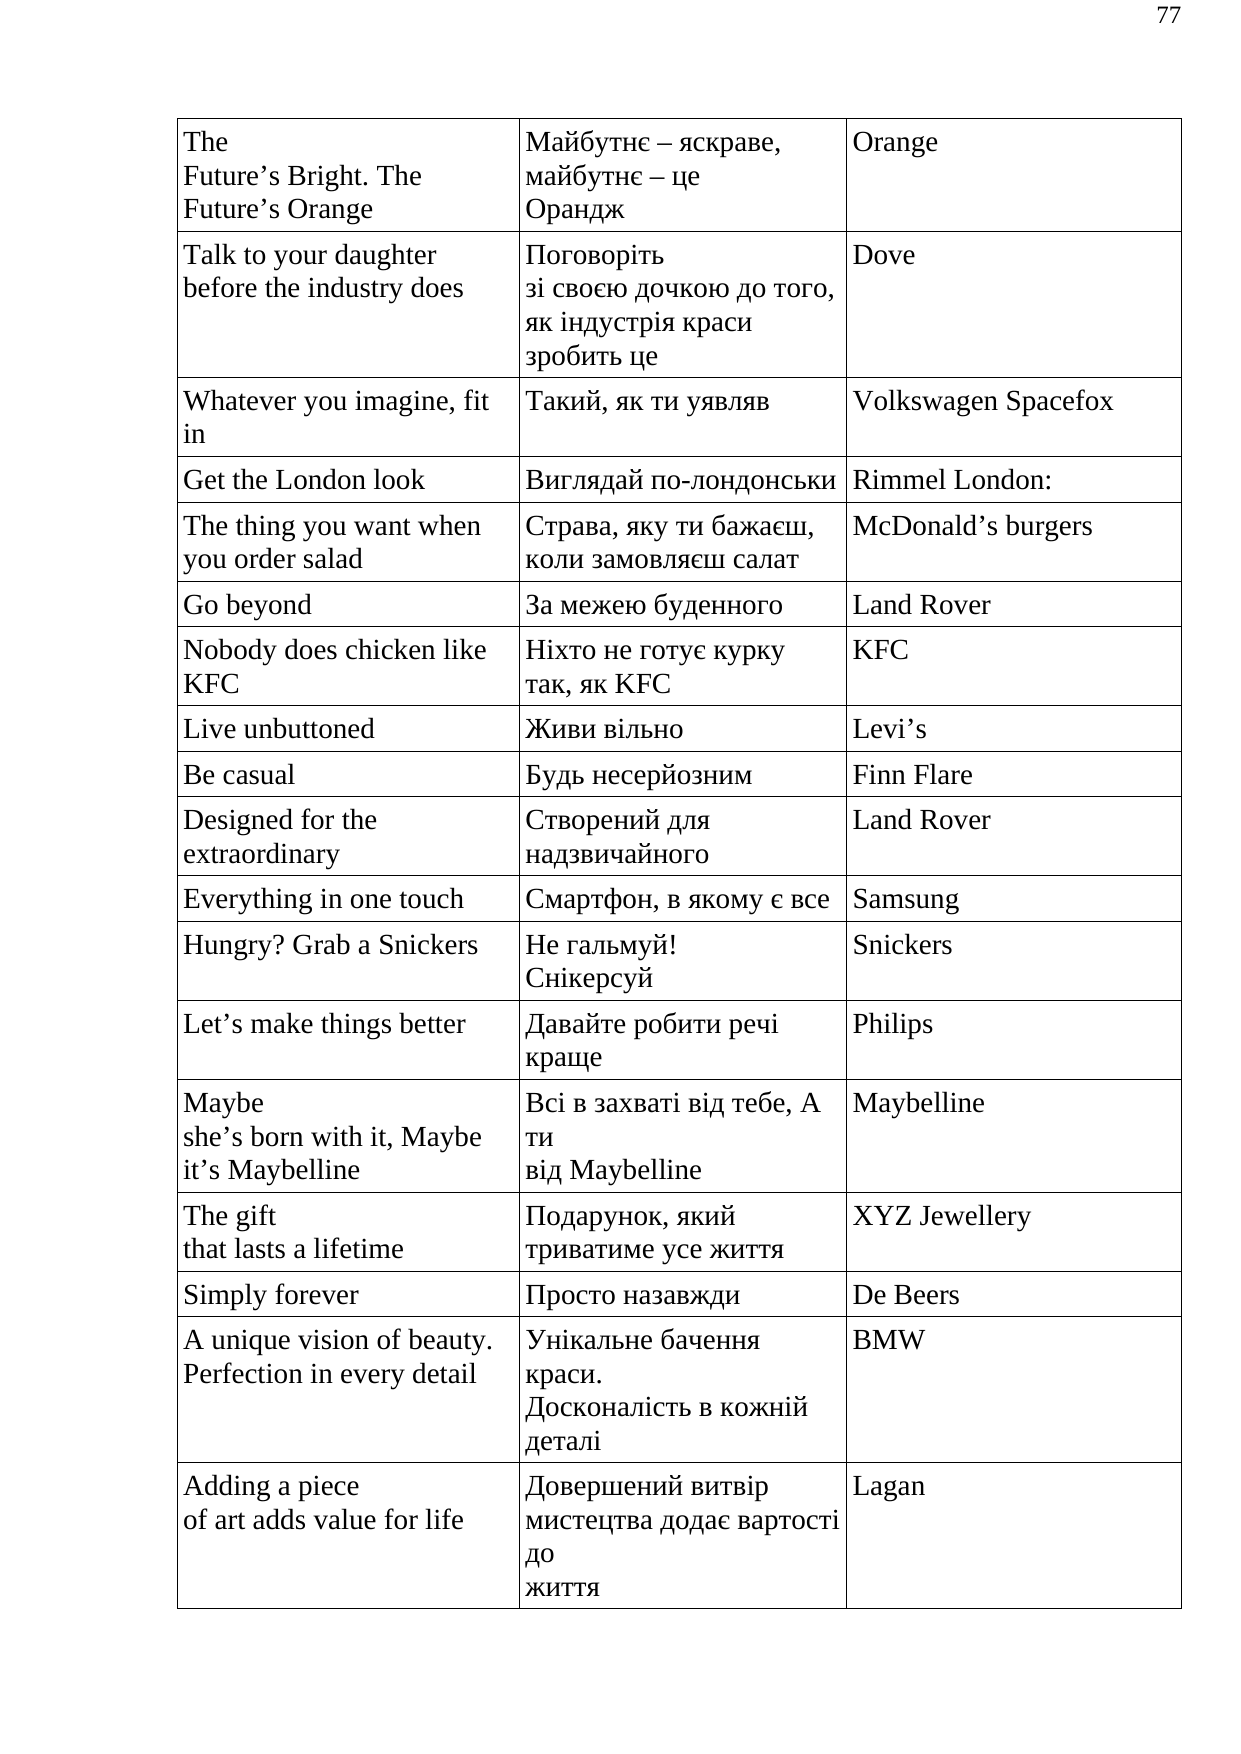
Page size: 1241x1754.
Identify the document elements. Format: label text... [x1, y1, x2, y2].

table_cell Levi’s [847, 706, 1181, 751]
table_cell Finn Flare [847, 752, 1181, 796]
table_cell Snickers [847, 922, 1181, 1000]
table_cell The Future’s Bright. The Future’s Orange [178, 119, 519, 231]
table_cell Не гальмуй! Снікерсуй [520, 922, 846, 1000]
table_cell Samsung [847, 876, 1181, 921]
table_cell Be casual [178, 752, 519, 796]
table_cell Maybe she’s born with it, Maybe it’s Maybelline [178, 1080, 519, 1191]
table_cell Simply forever [178, 1272, 519, 1316]
table_cell McDonald’s burgers [847, 503, 1181, 581]
table_cell Такий, як ти уявляв [520, 378, 846, 456]
table_cell Everything in one touch [178, 876, 519, 921]
table_cell Nobody does chicken like KFC [178, 627, 519, 705]
table_cell Поговоріть зі своєю дочкою до того, як індустрія краси зробить це [520, 232, 846, 377]
table_cell The gift that lasts a lifetime [178, 1193, 519, 1271]
table_cell Whatever you imagine, fit in [178, 378, 519, 456]
table_cell Майбутнє – яскраве, майбутнє – це Орандж [520, 119, 846, 231]
table_cell Давайте робити речі краще [520, 1001, 846, 1079]
table_cell BMW [847, 1317, 1181, 1462]
table_cell Hungry? Grab a Snickers [178, 922, 519, 1000]
table_cell Ніхто не готує курку так, як KFC [520, 627, 846, 705]
table_cell Просто назавжди [520, 1272, 846, 1316]
table_cell Смартфон, в якому є все [520, 876, 846, 921]
table_cell Orange [847, 119, 1181, 231]
table_cell Land Rover [847, 797, 1181, 875]
table_cell Страва, яку ти бажаєш, коли замовляєш салат [520, 503, 846, 581]
table_cell XYZ Jewellery [847, 1193, 1181, 1271]
table_cell Будь несерйозним [520, 752, 846, 796]
table_cell Подарунок, який триватиме усе життя [520, 1193, 846, 1271]
table_cell The thing you want when you order salad [178, 503, 519, 581]
table_cell Maybelline [847, 1080, 1181, 1191]
table_cell Land Rover [847, 582, 1181, 626]
table_cell Live unbuttoned [178, 706, 519, 751]
table_cell Talk to your daughter before the industry does [178, 232, 519, 377]
table_cell De Beers [847, 1272, 1181, 1316]
table_cell Rimmel London: [847, 457, 1181, 501]
table_cell Створений для надзвичайного [520, 797, 846, 875]
table_cell Adding a piece of art adds value for life [178, 1463, 519, 1608]
table_cell Dove [847, 232, 1181, 377]
table_cell Let’s make things better [178, 1001, 519, 1079]
table_cell Designed for the extraordinary [178, 797, 519, 875]
table_cell KFC [847, 627, 1181, 705]
table_cell Виглядай по-лондонськи [520, 457, 846, 501]
table_cell За межею буденного [520, 582, 846, 626]
table_cell Lagan [847, 1463, 1181, 1608]
table_cell Volkswagen Spacefox [847, 378, 1181, 456]
table_cell Всі в захваті від тебе, А ти від Maybelline [520, 1080, 846, 1191]
table_cell Philips [847, 1001, 1181, 1079]
table_cell Унікальне бачення краси. Досконалість в кожній деталі [520, 1317, 846, 1462]
table_cell Довершений витвір мистецтва додає вартості до життя [520, 1463, 846, 1608]
table_cell Живи вільно [520, 706, 846, 751]
table_cell A unique vision of beauty. Perfection in every detail [178, 1317, 519, 1462]
table_cell Get the London look [178, 457, 519, 501]
table_cell Go beyond [178, 582, 519, 626]
